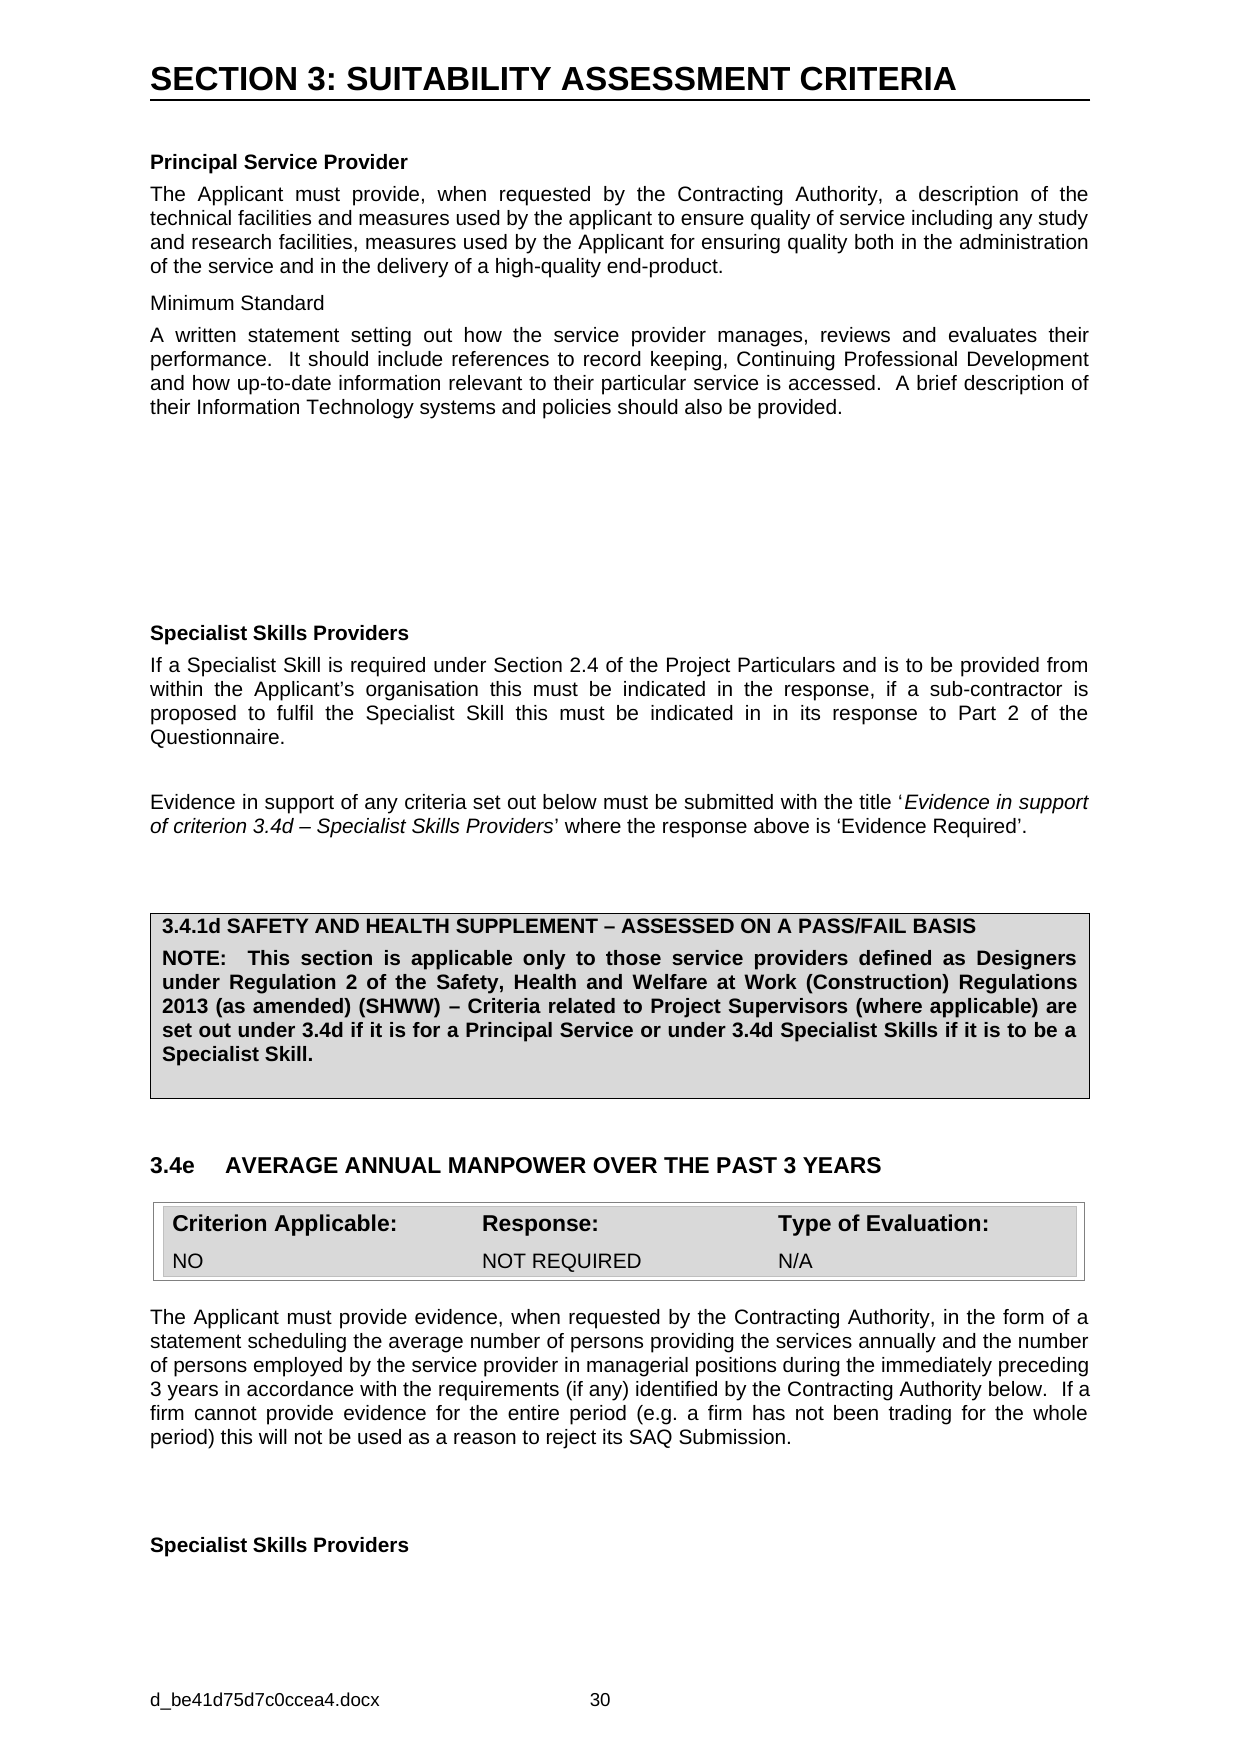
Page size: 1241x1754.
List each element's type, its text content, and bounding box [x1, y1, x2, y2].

text The Applicant must provide evidence, when requested by the Contracting Authority, in the form of a statement scheduling the average number of persons providing the services annually and the number of persons employed by the service provider in managerial positions during the immediately preceding 3 years in accordance with the requirements (if any) identified by the Contracting Authority below. If a firm cannot provide evidence for the entire period (e.g. a firm has not been trading for the whole period) this will not be used as a reason to reject its SAQ Submission. [150, 1305, 1090, 1449]
table_header 3.4.1d SAFETY AND HEALTH SUPPLEMENT – ASSESSED ON A PASS/FAIL BASIS NOTE: This section is applicable only to those service providers defined as Designers under Regulation 2 of the Safety, Health and Welfare at Work (Construction) Regulations 2013 (as amended) (SHWW) – Criteria related to Project Supervisors (where applicable) are set out under 3.4d if it is for a Principal Service or under 3.4d Specialist Skills if it is to be a Specialist Skill. [151, 914, 1089, 1098]
text The Applicant must provide, when requested by the Contracting Authority, a description of the technical facilities and measures used by the applicant to ensure quality of service including any study and research facilities, measures used by the Applicant for ensuring quality both in the administration of the service and in the delivery of a high-quality end-product. [150, 182, 1090, 278]
text Specialist Skills Providers [150, 621, 1090, 645]
text A written statement setting out how the service provider manages, reviews and evaluates their performance. It should include references to record keeping, Continuing Professional Development and how up-to-date information relevant to their particular service is accessed. A brief description of their Information Technology systems and policies should also be provided. [150, 323, 1090, 419]
text If a Specialist Skill is required under Section 2.4 of the Project Particulars and is to be provided from within the Applicant’s organisation this must be indicated in the response, if a sub-contractor is proposed to fulfil the Specialist Skill this must be indicated in in its response to Part 2 of the Questionnaire. [150, 653, 1090, 749]
text Minimum Standard [150, 291, 1090, 314]
text Evidence in support of any criteria set out below must be submitted with the title ‘Evidence in support of criterion 3.4d – Specialist Skills Providers’ where the response above is ‘Evidence Required’. [150, 789, 1090, 837]
text 3.4e AVERAGE ANNUAL MANPOWER OVER THE PAST 3 YEARS [150, 1152, 1090, 1178]
text Specialist Skills Providers [150, 1533, 1090, 1557]
text Principal Service Provider [150, 150, 1090, 174]
table_header [154, 1203, 1084, 1280]
